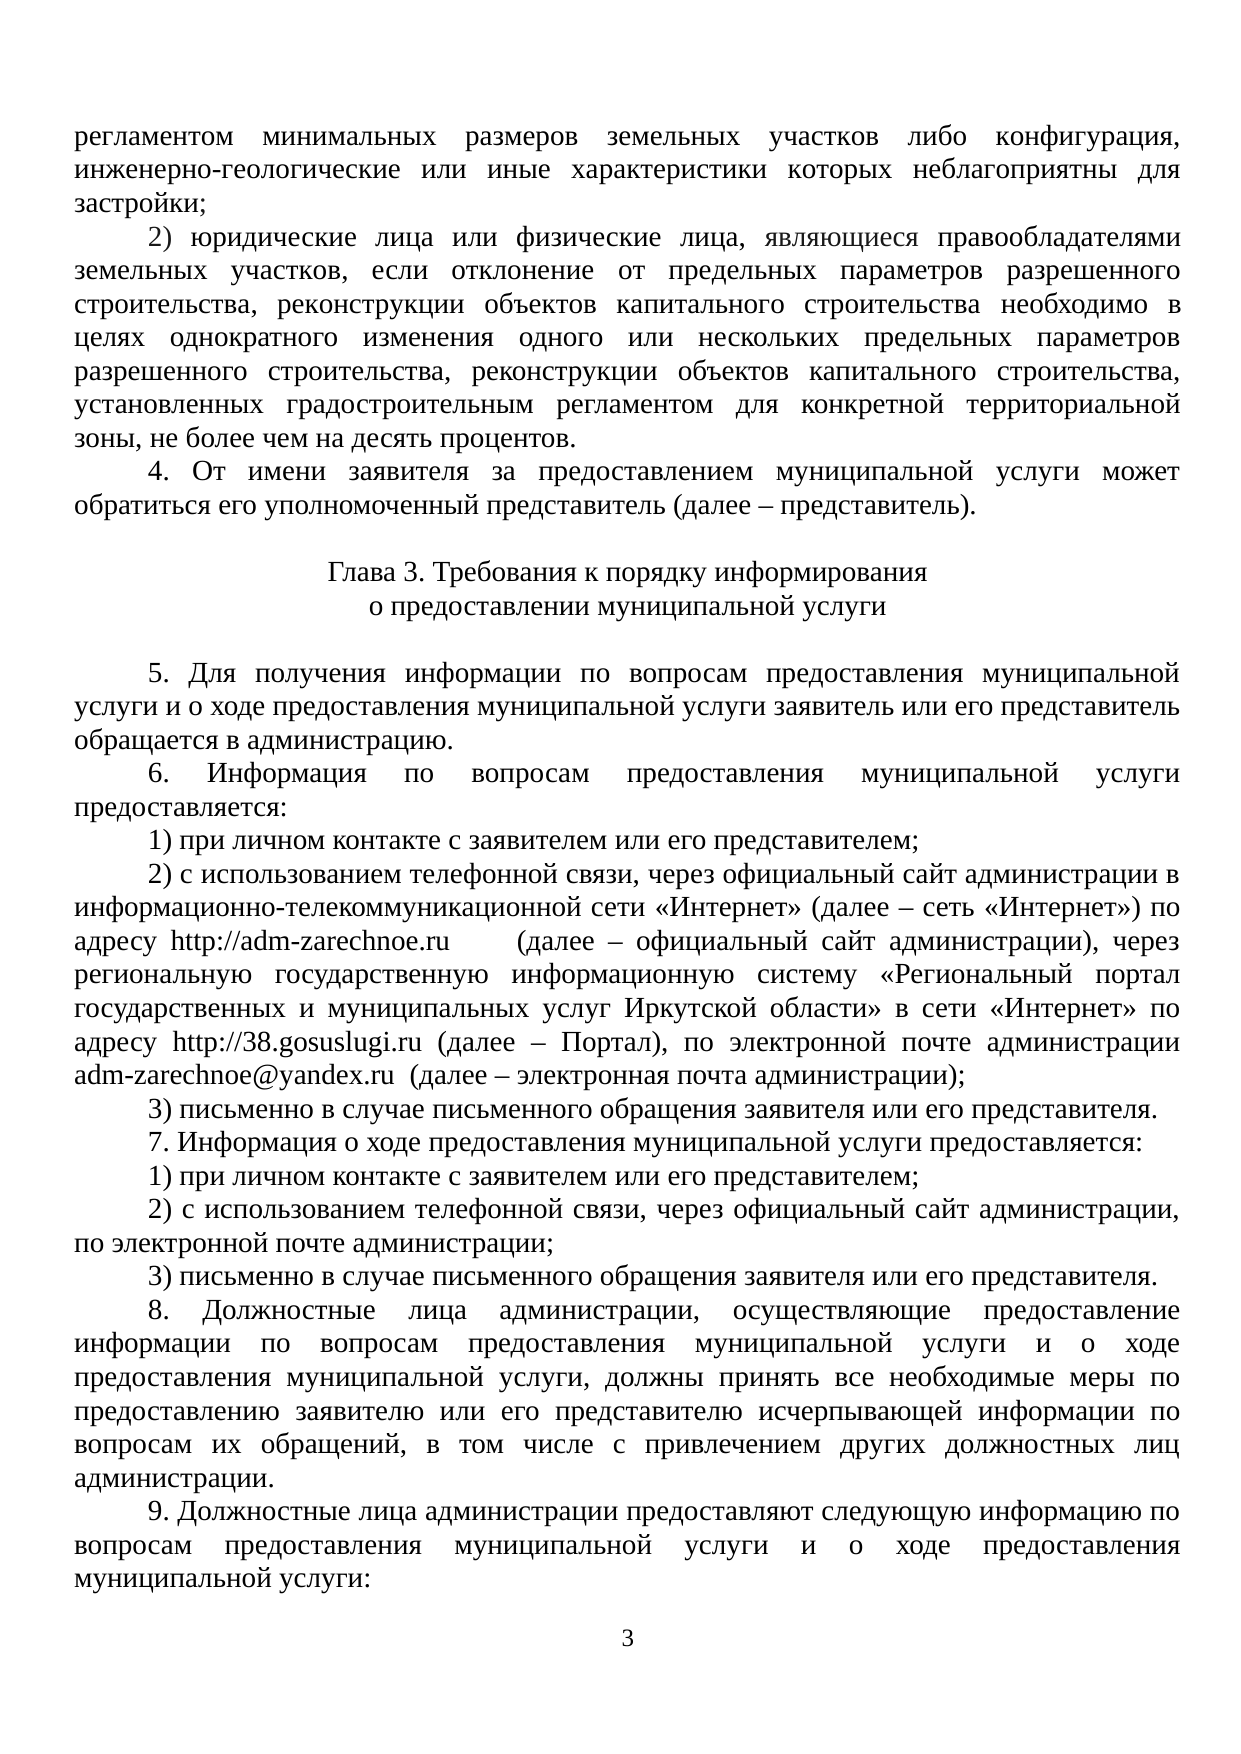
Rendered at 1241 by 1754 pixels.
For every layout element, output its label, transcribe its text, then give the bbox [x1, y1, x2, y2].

text 5. Для получения информации по вопросам предоставления муниципальной услуги и о ходе предоставления муниципальной услуги заявитель или его представитель обращается в администрацию. [74, 655, 1181, 755]
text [74, 118, 1181, 219]
text 2) с использованием телефонной связи, через официальный сайт администрации, по электронной почте администрации; [74, 1191, 1181, 1258]
text 8. Должностные лица администрации, осуществляющие предоставление информации по вопросам предоставления муниципальной услуги и о ходе предоставления муниципальной услуги, должны принять все необходимые меры по предоставлению заявителю или его представителю исчерпывающей информации по вопросам их обращений, в том числе с привлечением других должностных лиц администрации. [74, 1292, 1181, 1493]
text 2) с использованием телефонной связи, через официальный сайт администрации в информационно-телекоммуникационной сети «Интернет» (далее – сеть «Интернет») по адресу http://adm-zarechnoe.ru (далее – официальный сайт администрации), через региональную государственную информационную систему «Региональный портал государственных и муниципальных услуг Иркутской области» в сети «Интернет» по адресу http://38.gosuslugi.ru (далее – Портал), по электронной почте администрации adm-zarechnoe@yandex.ru (далее – электронная почта администрации); [74, 856, 1181, 1091]
text 7. Информация о ходе предоставления муниципальной услуги предоставляется: [74, 1124, 1181, 1158]
text 3) письменно в случае письменного обращения заявителя или его представителя. [74, 1091, 1181, 1124]
text 9. Должностные лица администрации предоставляют следующую информацию по вопросам предоставления муниципальной услуги и о ходе предоставления муниципальной услуги: [74, 1493, 1181, 1594]
text 1) при личном контакте с заявителем или его представителем; [74, 822, 1181, 856]
text Глава 3. Требования к порядку информирования о предоставлении муниципальной услуги [74, 554, 1181, 621]
text 1) при личном контакте с заявителем или его представителем; [74, 1158, 1181, 1191]
text 4. От имени заявителя за предоставлением муниципальной услуги может обратиться его уполномоченный представитель (далее – представитель). [74, 453, 1181, 521]
text 6. Информация по вопросам предоставления муниципальной услуги предоставляется: [74, 755, 1181, 822]
text 3) письменно в случае письменного обращения заявителя или его представителя. [74, 1258, 1181, 1292]
text 2) юридические лица или физические лица, являющиеся правообладателями земельных участков, если отклонение от предельных параметров разрешенного строительства, реконструкции объектов капитального строительства необходимо в целях однократного изменения одного или нескольких предельных параметров разрешенного строительства, реконструкции объектов капитального строительства, установленных градостроительным регламентом для конкретной территориальной зоны, не более чем на десять процентов. [74, 219, 1181, 453]
